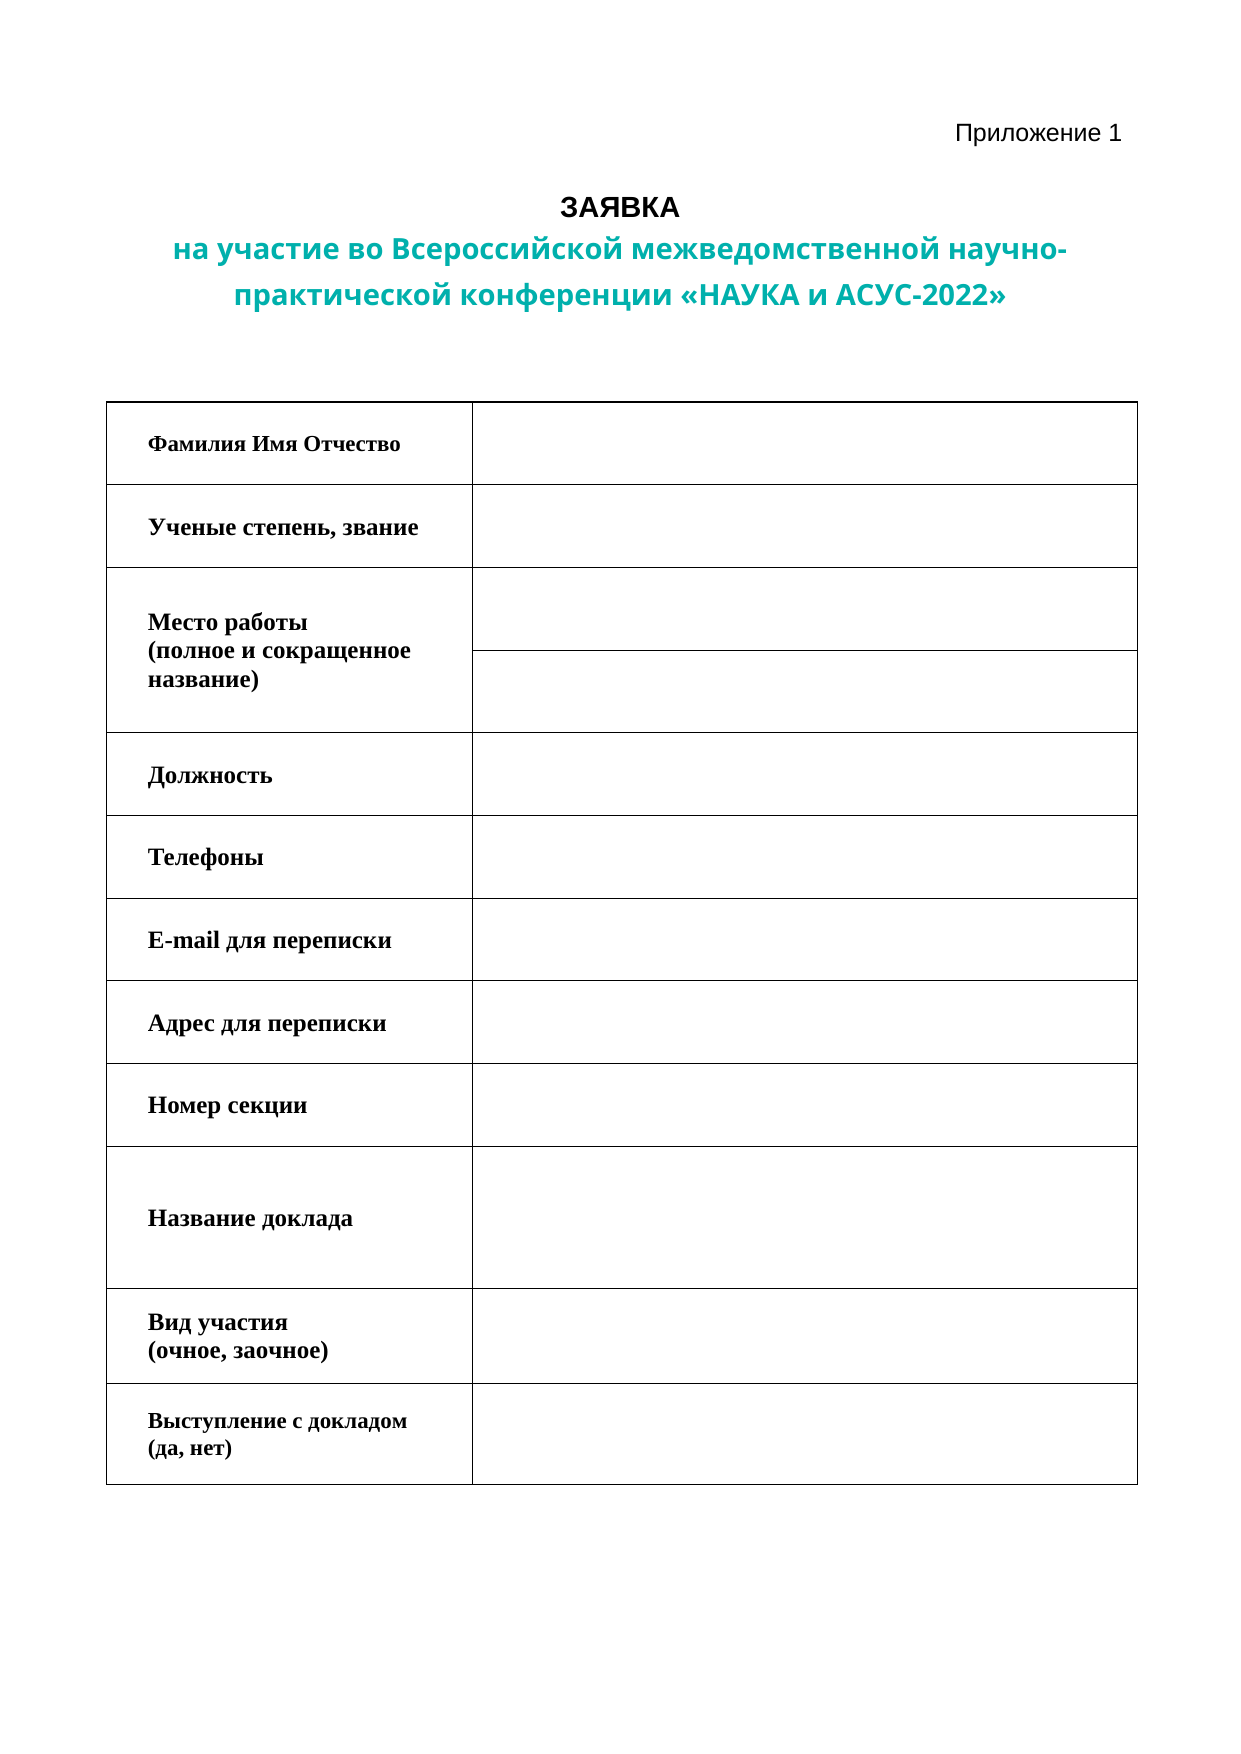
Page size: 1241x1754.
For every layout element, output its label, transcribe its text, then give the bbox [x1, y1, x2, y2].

table_cell [473, 485, 1137, 567]
text на участие во Всероссийской межведомственной научно-практической конференции «НАУКА и АСУС-2022» [118, 228, 1122, 313]
table_cell E-mail для переписки [107, 899, 472, 980]
table_header Фамилия Имя Отчество [107, 403, 472, 484]
table_cell [473, 816, 1137, 898]
table_cell Должность [107, 733, 472, 815]
table_cell [473, 1064, 1137, 1146]
table_cell [473, 1289, 1137, 1382]
table_cell Место работы (полное и сокращенное название) [107, 568, 472, 732]
table_cell [473, 651, 1137, 732]
table_cell Выступление с докладом (да, нет) [107, 1384, 472, 1484]
table_cell Ученые степень, звание [107, 485, 472, 567]
table_cell [473, 899, 1137, 980]
table_cell [473, 981, 1137, 1063]
table_cell [473, 1147, 1137, 1288]
table_cell Телефоны [107, 816, 472, 898]
text Приложение 1 [118, 118, 1122, 147]
table_header [473, 403, 1137, 484]
table_cell Номер секции [107, 1064, 472, 1146]
table_cell [473, 733, 1137, 815]
table_cell Адрес для переписки [107, 981, 472, 1063]
table_cell [473, 568, 1137, 649]
table_cell Название доклада [107, 1147, 472, 1288]
table_cell Вид участия (очное, заочное) [107, 1289, 472, 1382]
text ЗАЯВКА [118, 190, 1122, 223]
table_cell [473, 1384, 1137, 1484]
